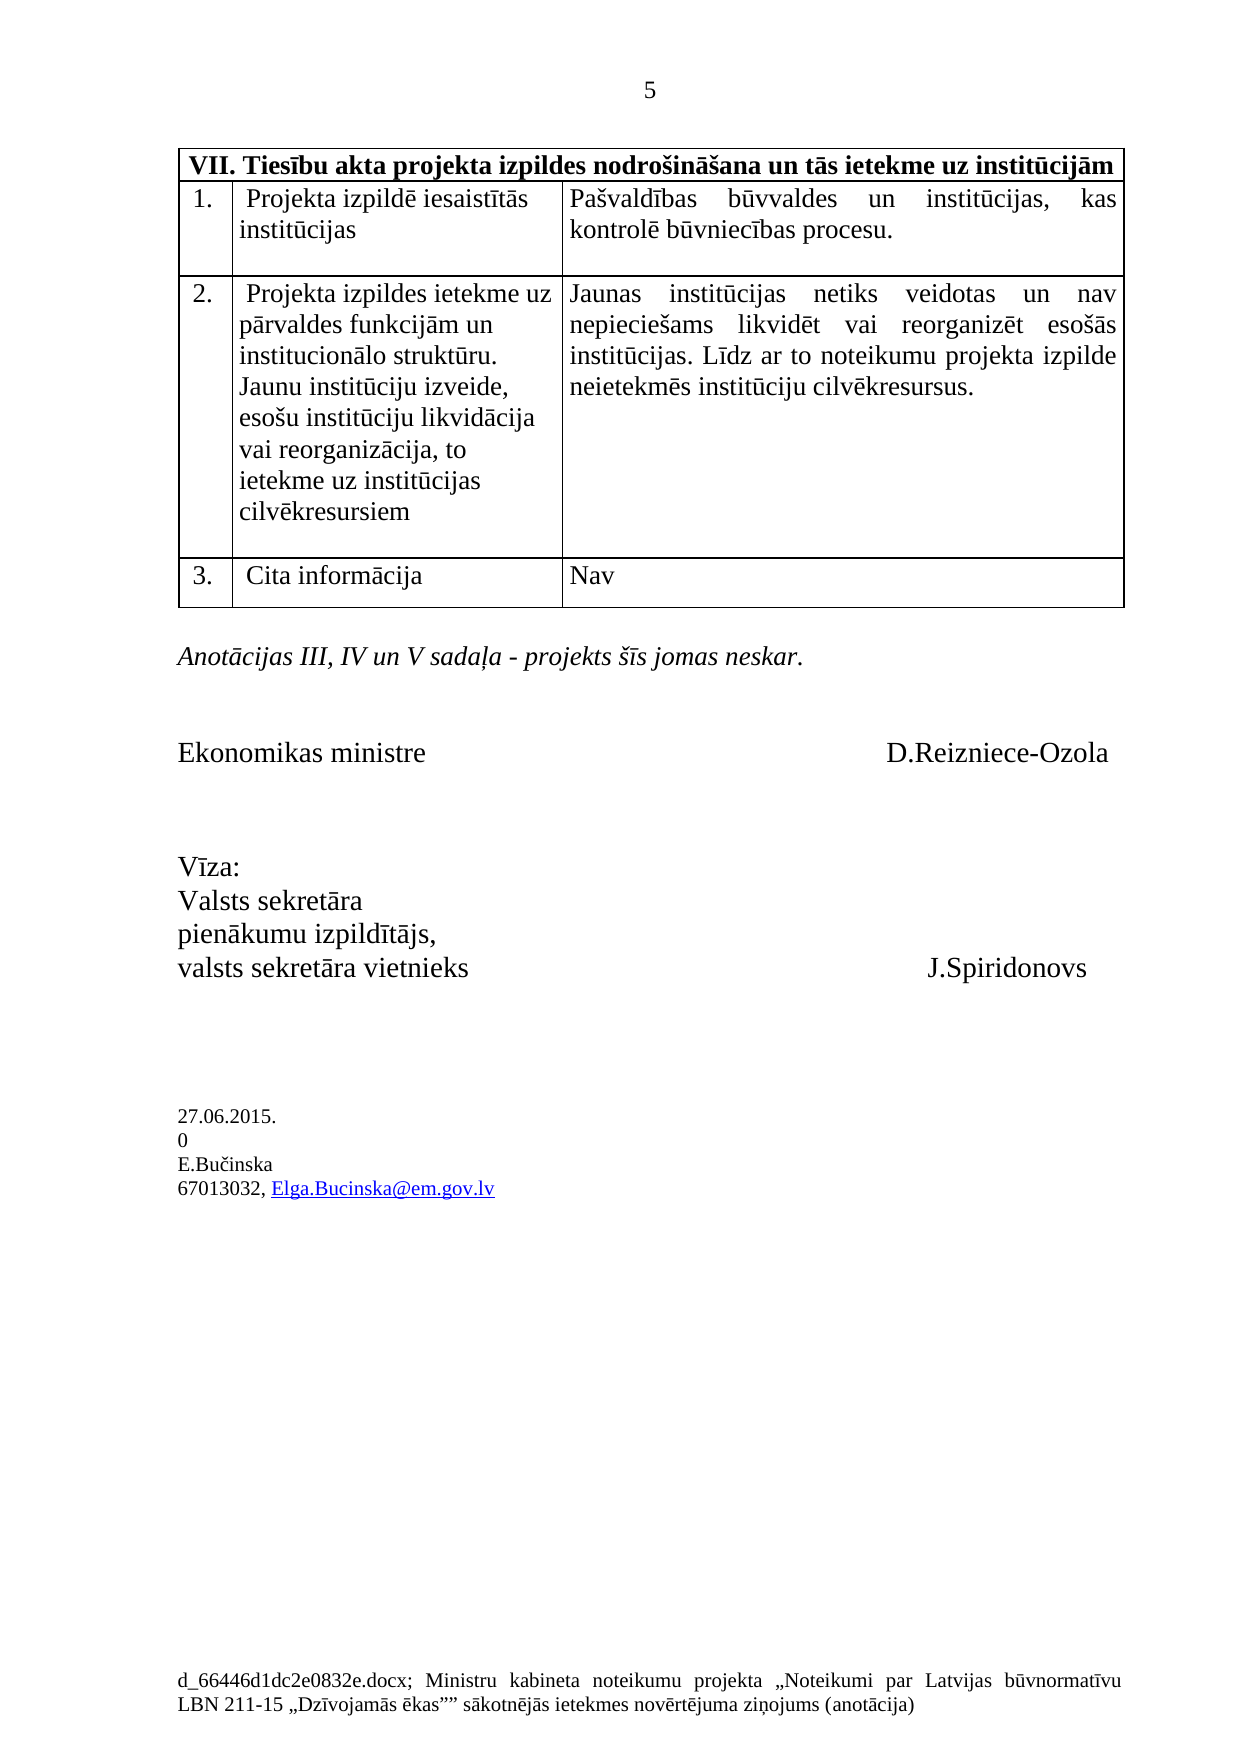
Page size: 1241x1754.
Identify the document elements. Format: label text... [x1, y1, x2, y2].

subtitle valsts sekretāra vietnieks J.Spiridonovs [177, 950, 1122, 983]
text 67013032, Elga.Bucinska@em.gov.lv [177, 1176, 1122, 1200]
text Anotācijas III, IV un V sadaļa - projekts šīs jomas neskar. [177, 639, 1122, 671]
subtitle Vīza: [177, 849, 1122, 883]
table_cell Projekta izpildē iesaistītās institūcijas [233, 182, 562, 275]
table_header VII. Tiesību akta projekta izpildes nodrošināšana un tās ietekme uz institūcijām [180, 149, 1123, 180]
table_cell Projekta izpildes ietekme uz pārvaldes funkcijām un institucionālo struktūru. Jaunu institūciju izveide, esošu institūciju likvidācija vai reorganizācija, to ietekme uz institūcijas cilvēkresursiem [233, 277, 562, 557]
text 1060 [177, 1128, 1122, 1152]
table_cell Cita informācija [233, 559, 562, 607]
text 27.06.2015. [177, 1104, 1122, 1128]
table_cell 2. [180, 277, 232, 557]
table_cell Pašvaldības būvvaldes un institūcijas, kas kontrolē būvniecības procesu. [563, 182, 1123, 275]
text E.Bučinska [177, 1152, 1122, 1176]
text Ekonomikas ministre D.Reizniece-Ozola [177, 735, 1122, 769]
subtitle Valsts sekretāra [177, 883, 1122, 916]
subtitle pienākumu izpildītājs, [177, 916, 1122, 950]
table_cell 1. [180, 182, 232, 275]
table_cell Nav [563, 559, 1123, 607]
table_cell 3. [180, 559, 232, 607]
table_cell Jaunas institūcijas netiks veidotas un nav nepieciešams likvidēt vai reorganizēt esošās institūcijas. Līdz ar to noteikumu projekta izpilde neietekmēs institūciju cilvēkresursus. [563, 277, 1123, 557]
